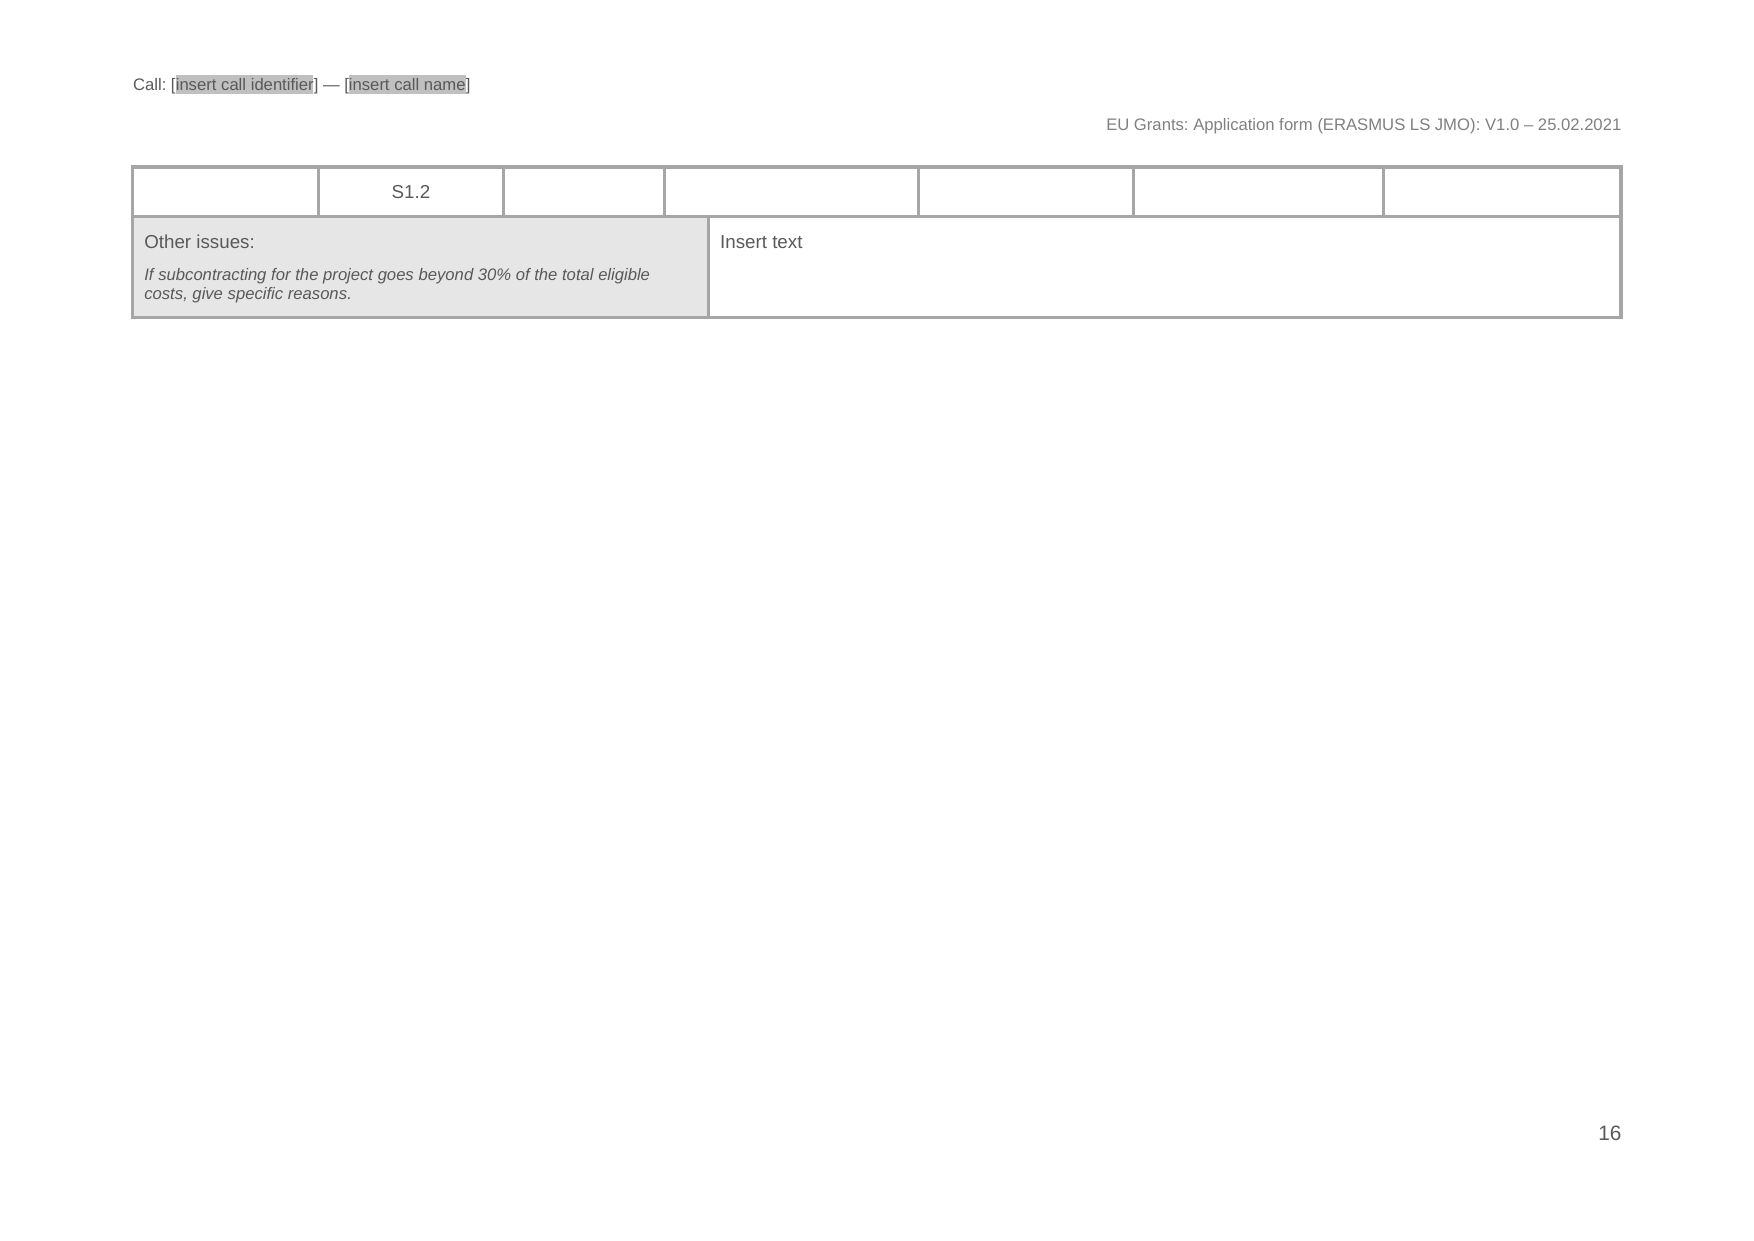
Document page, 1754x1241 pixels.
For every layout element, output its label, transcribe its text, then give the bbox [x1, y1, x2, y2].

table_cell [505, 169, 663, 215]
table_cell [1385, 169, 1619, 215]
table_cell Other issues: If subcontracting for the project goes beyond 30% of the total eligible costs, give specific reasons. [134, 218, 707, 316]
table_cell [920, 169, 1132, 215]
table_cell [666, 169, 917, 215]
table_cell [1135, 169, 1382, 215]
table_cell [134, 169, 317, 215]
table_cell S1.2 [320, 169, 502, 215]
table_cell Insert text [710, 218, 1619, 316]
